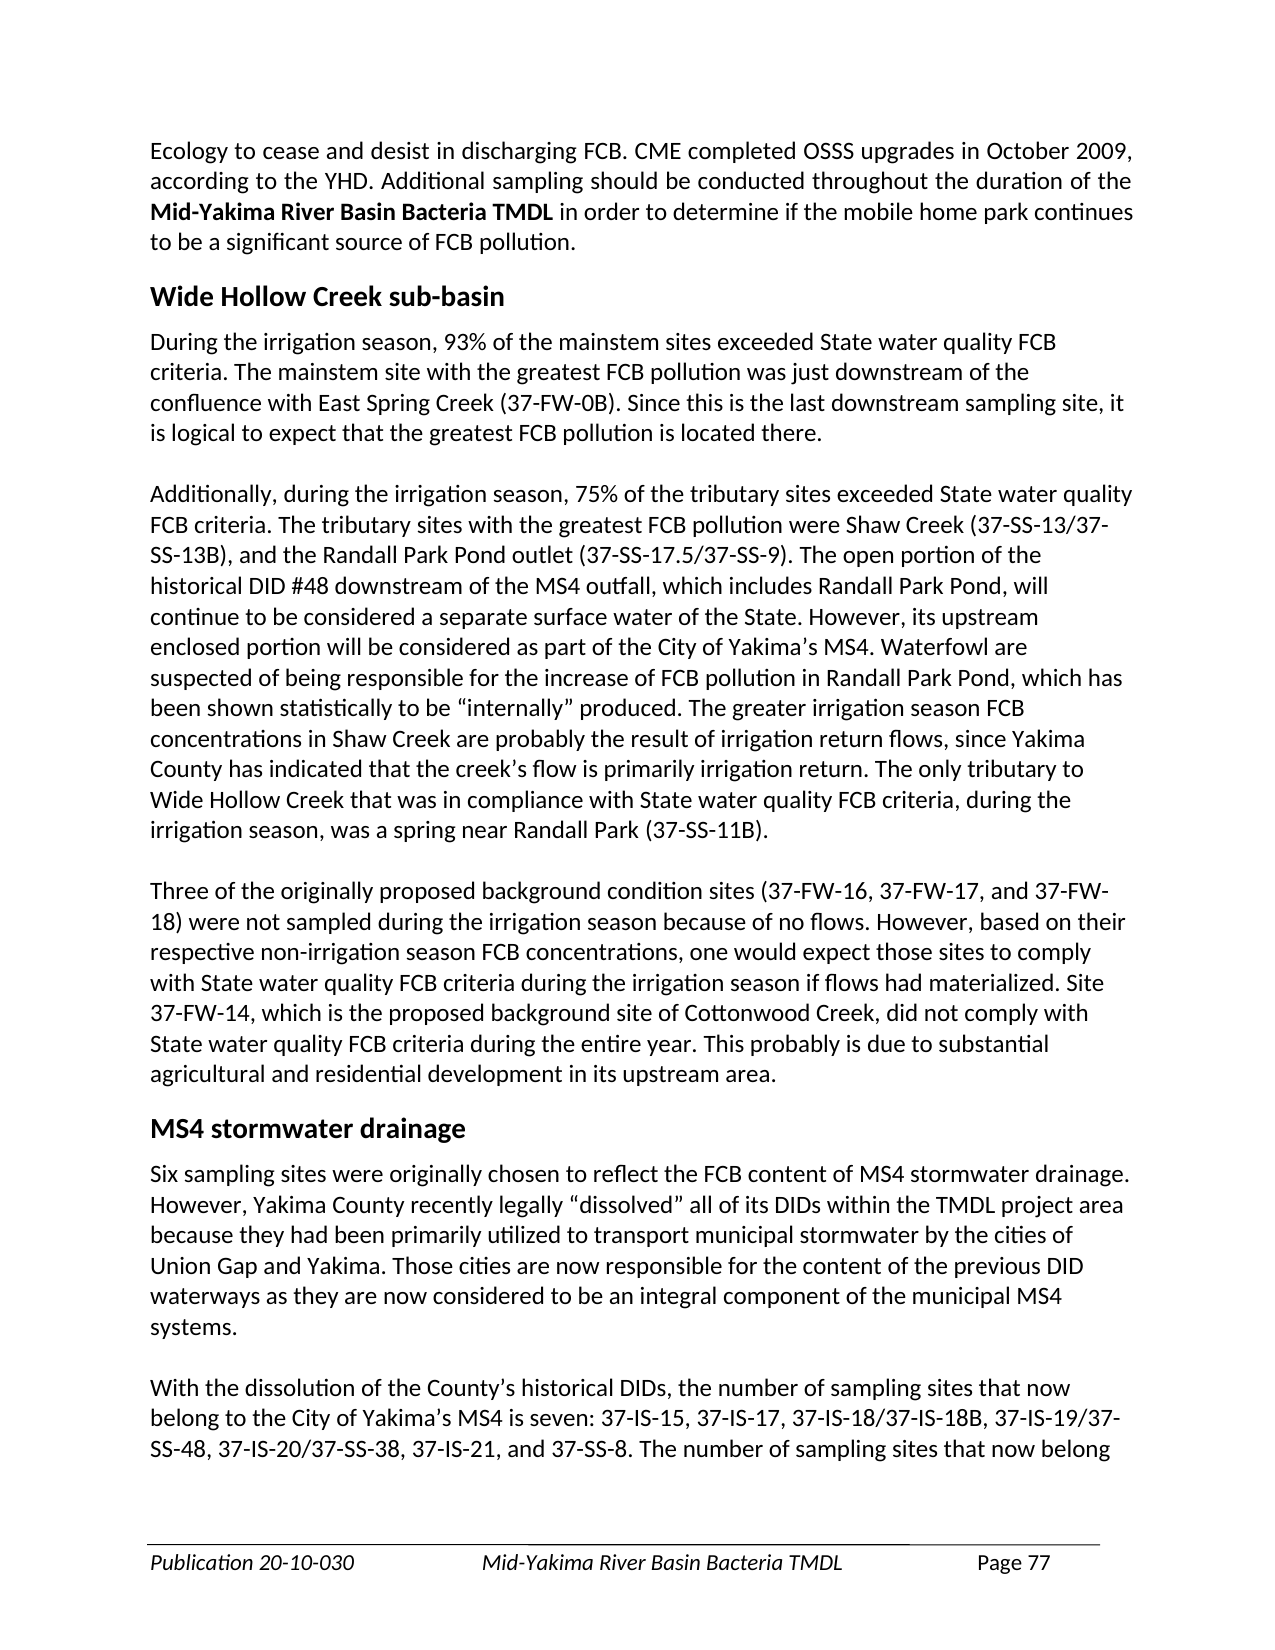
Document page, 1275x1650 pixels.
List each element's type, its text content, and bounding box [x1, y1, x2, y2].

text During the irrigation season, 93% of the mainstem sites exceeded State water quality FCB criteria. The mainstem site with the greatest FCB pollution was just downstream of the confluence with East Spring Creek (37-FW-0B). Since this is the last downstream sampling site, it is logical to expect that the greatest FCB pollution is located there. [150, 326, 1130, 448]
text Ecology to cease and desist in discharging FCB. CME completed OSSS upgrades in October 2009, according to the YHD. Additional sampling should be conducted throughout the duration of the Mid-Yakima River Basin Bacteria TMDL in order to determine if the mobile home park continues to be a significant source of FCB pollution. [150, 135, 1134, 257]
text 18) were not sampled during the irrigation season because of no flows. However, based on their respective non-irrigation season FCB concentrations, one would expect those sites to comply with State water quality FCB criteria during the irrigation season if flows had materialized. Site 37-FW-14, which is the proposed background site of Cottonwood Creek, did not comply with State water quality FCB criteria during the entire year. This probably is due to substantial agricultural and residential development in its upstream area. [150, 906, 1133, 1089]
subtitle Wide Hollow Creek sub-basin [150, 278, 1217, 314]
text Three of the originally proposed background condition sites (37-FW-16, 37-FW-17, and 37-FW- [150, 875, 1217, 906]
subtitle MS4 stormwater drainage [150, 1110, 1217, 1146]
text With the dissolution of the County’s historical DIDs, the number of sampling sites that now belong to the City of Yakima’s MS4 is seven: 37-IS-15, 37-IS-17, 37-IS-18/37-IS-18B, 37-IS-19/37- SS-48, 37-IS-20/37-SS-38, 37-IS-21, and 37-SS-8. The number of sampling sites that now belong [150, 1372, 1122, 1463]
text Additionally, during the irrigation season, 75% of the tributary sites exceeded State water quality FCB criteria. The tributary sites with the greatest FCB pollution were Shaw Creek (37-SS-13/37- SS-13B), and the Randall Park Pond outlet (37-SS-17.5/37-SS-9). The open portion of the historical DID #48 downstream of the MS4 outfall, which includes Randall Park Pond, will continue to be considered a separate surface water of the State. However, its upstream enclosed portion will be considered as part of the City of Yakima’s MS4. Waterfowl are suspected of being responsible for the increase of FCB pollution in Randall Park Pond, which has been shown statistically to be “internally” produced. The greater irrigation season FCB concentrations in Shaw Creek are probably the result of irrigation return flows, since Yakima County has indicated that the creek’s flow is primarily irrigation return. The only tributary to Wide Hollow Creek that was in compliance with State water quality FCB criteria, during the irrigation season, was a spring near Randall Park (37-SS-11B). [150, 478, 1133, 845]
text Six sampling sites were originally chosen to reflect the FCB content of MS4 stormwater drainage. However, Yakima County recently legally “dissolved” all of its DIDs within the TMDL project area because they had been primarily utilized to transport municipal stormwater by the cities of Union Gap and Yakima. Those cities are now responsible for the content of the previous DID waterways as they are now considered to be an integral component of the municipal MS4 systems. [150, 1158, 1133, 1341]
